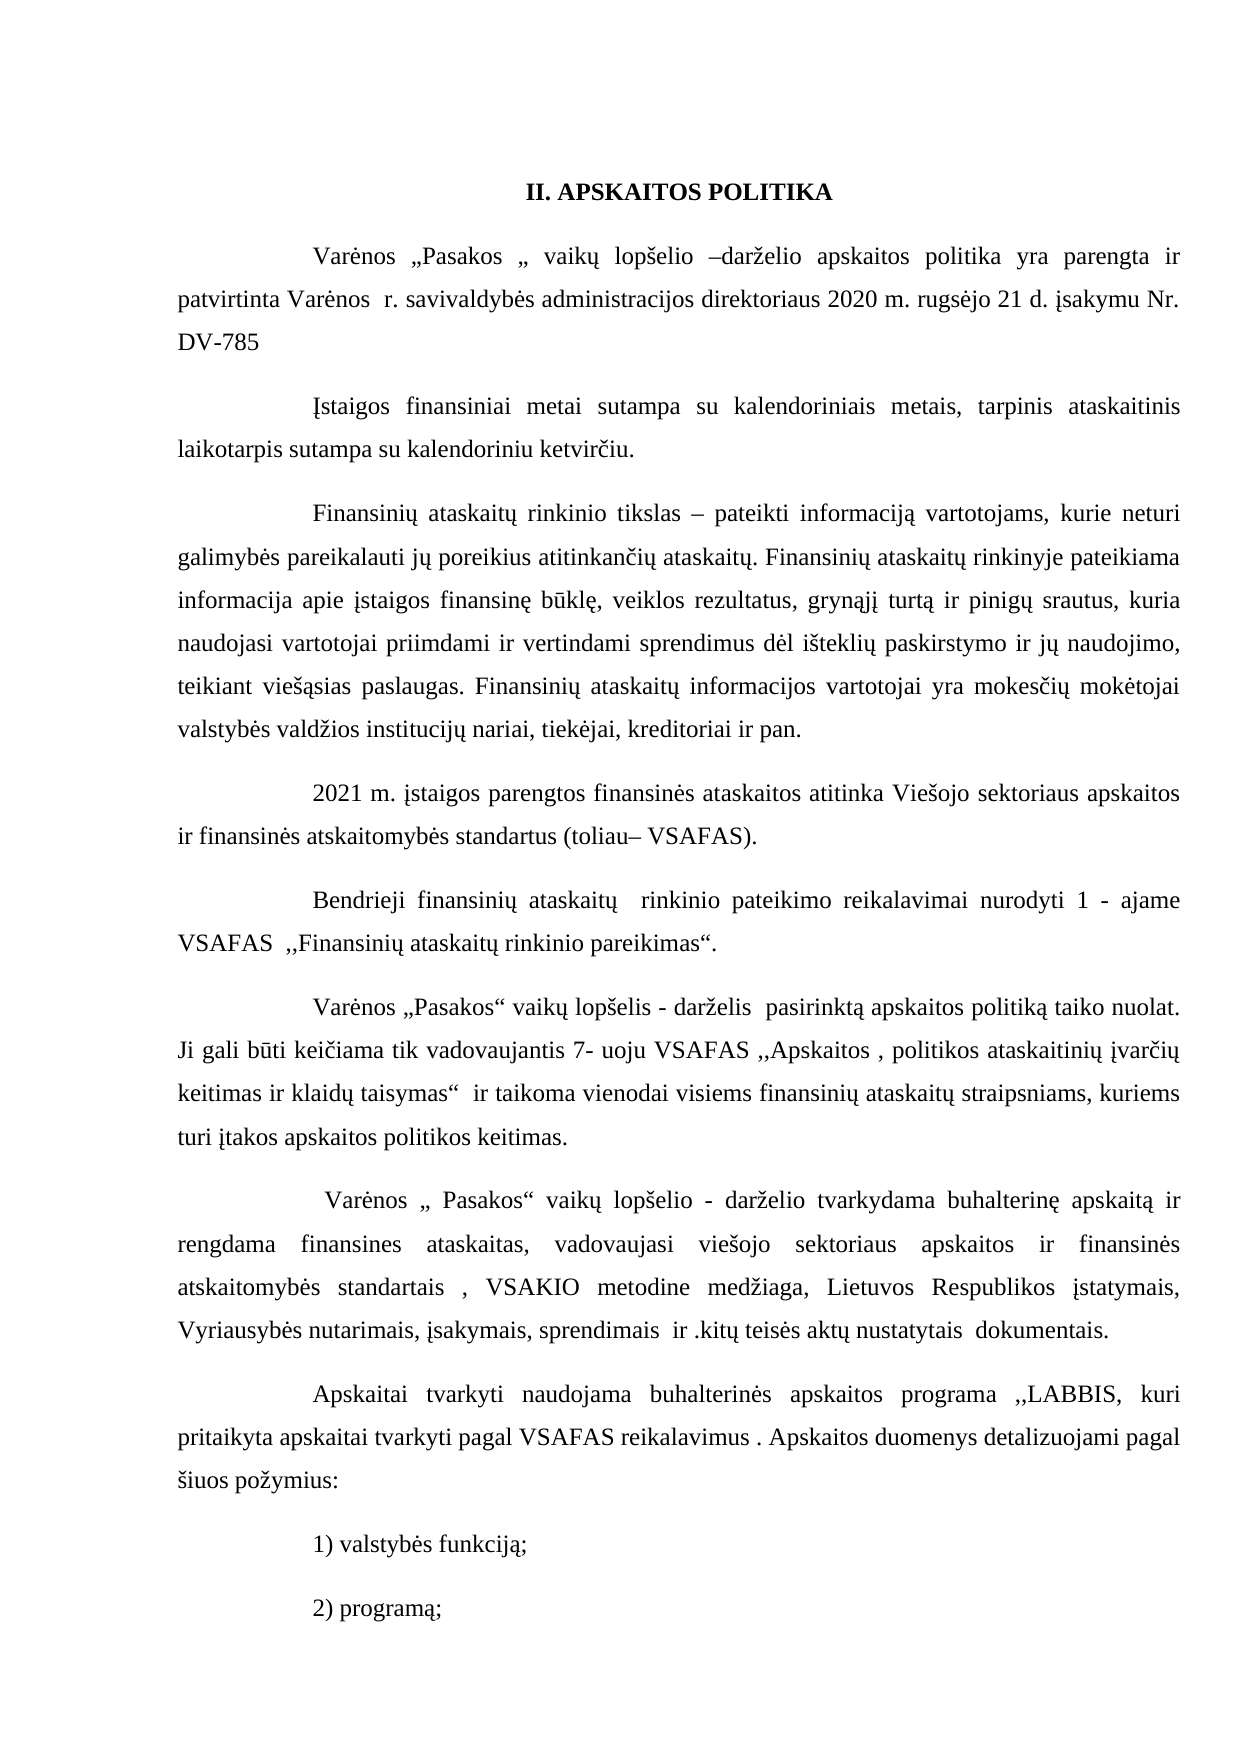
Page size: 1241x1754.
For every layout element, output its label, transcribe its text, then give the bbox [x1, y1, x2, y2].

text 2) programą; [177, 1593, 1181, 1622]
text Bendrieji finansinių ataskaitų rinkinio pateikimo reikalavimai nurodyti 1 - ajame VSAFAS ,,Finansinių ataskaitų rinkinio pareikimas“. [177, 885, 1181, 957]
text Varėnos „ Pasakos“ vaikų lopšelio - darželio tvarkydama buhalterinę apskaitą ir rengdama finansines ataskaitas, vadovaujasi viešojo sektoriaus apskaitos ir finansinės atskaitomybės standartais , VSAKIO metodine medžiaga, Lietuvos Respublikos įstatymais, Vyriausybės nutarimais, įsakymais, sprendimais ir .kitų teisės aktų nustatytais dokumentais. [177, 1186, 1181, 1344]
text II. APSKAITOS POLITIKA [177, 177, 1181, 206]
text Varėnos „Pasakos „ vaikų lopšelio –darželio apskaitos politika yra parengta ir patvirtinta Varėnos r. savivaldybės administracijos direktoriaus 2020 m. rugsėjo 21 d. įsakymu Nr. DV-785 [177, 241, 1181, 356]
text 1) valstybės funkciją; [177, 1529, 1181, 1558]
text Varėnos „Pasakos“ vaikų lopšelis - darželis pasirinktą apskaitos politiką taiko nuolat. Ji gali būti keičiama tik vadovaujantis 7- uoju VSAFAS ,,Apskaitos , politikos ataskaitinių įvarčių keitimas ir klaidų taisymas“ ir taikoma vienodai visiems finansinių ataskaitų straipsniams, kuriems turi įtakos apskaitos politikos keitimas. [177, 992, 1181, 1150]
text Finansinių ataskaitų rinkinio tikslas – pateikti informaciją vartotojams, kurie neturi galimybės pareikalauti jų poreikius atitinkančių ataskaitų. Finansinių ataskaitų rinkinyje pateikiama informacija apie įstaigos finansinę būklę, veiklos rezultatus, grynąjį turtą ir pinigų srautus, kuria naudojasi vartotojai priimdami ir vertindami sprendimus dėl išteklių paskirstymo ir jų naudojimo, teikiant viešąsias paslaugas. Finansinių ataskaitų informacijos vartotojai yra mokesčių mokėtojai valstybės valdžios institucijų nariai, tiekėjai, kreditoriai ir pan. [177, 498, 1181, 743]
text Apskaitai tvarkyti naudojama buhalterinės apskaitos programa ,,LABBIS, kuri pritaikyta apskaitai tvarkyti pagal VSAFAS reikalavimus . Apskaitos duomenys detalizuojami pagal šiuos požymius: [177, 1379, 1181, 1494]
text Įstaigos finansiniai metai sutampa su kalendoriniais metais, tarpinis ataskaitinis laikotarpis sutampa su kalendoriniu ketvirčiu. [177, 391, 1181, 463]
text 2021 m. įstaigos parengtos finansinės ataskaitos atitinka Viešojo sektoriaus apskaitos ir finansinės atskaitomybės standartus (toliau– VSAFAS). [177, 778, 1181, 850]
